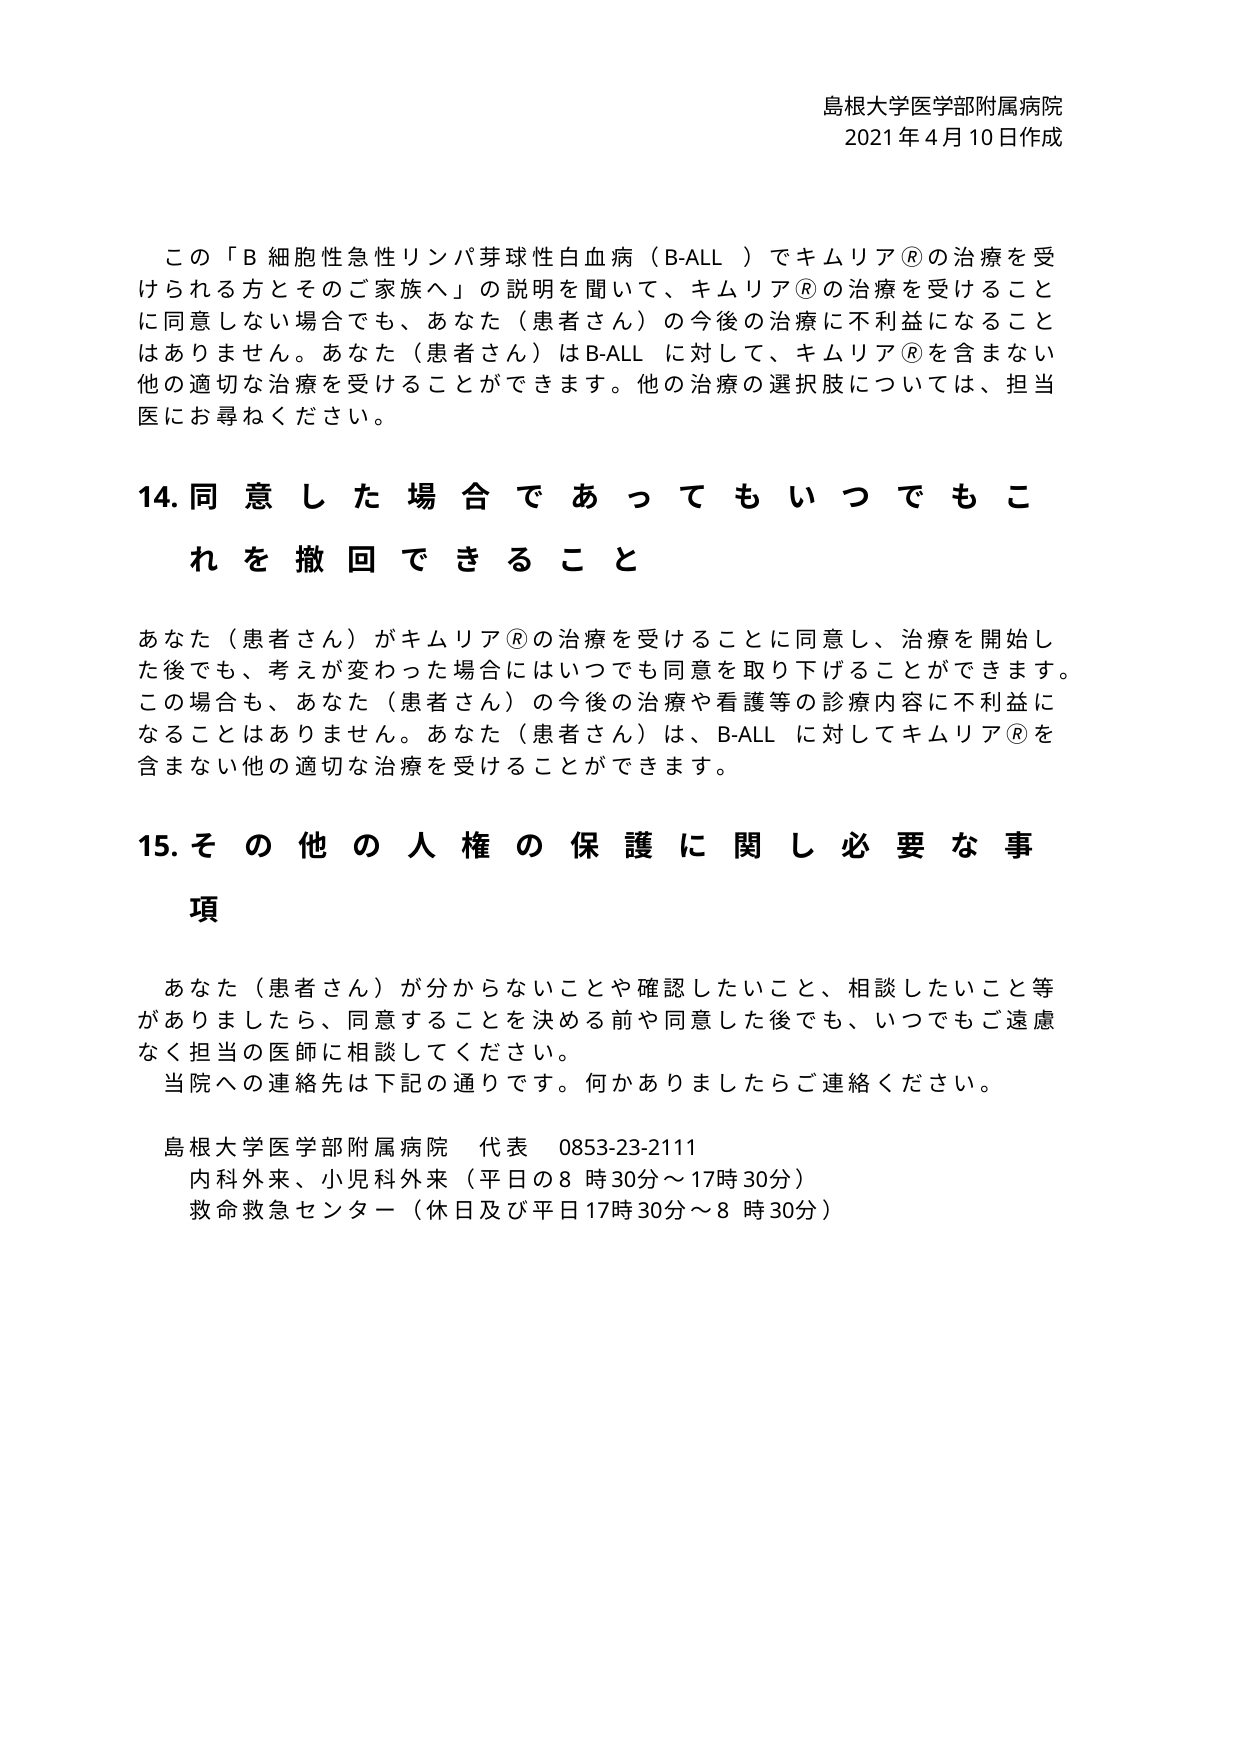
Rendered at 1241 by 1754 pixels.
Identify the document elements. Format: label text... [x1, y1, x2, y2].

list 同意した場合であってもいつでもこれを撤回できること [137, 463, 1059, 590]
text 内科外来、小児科外来（平日の8時30分～17時30分） [137, 1162, 1059, 1193]
text あなた（患者さん）が分からないことや確認したいこと、相談したいこと等がありましたら、同意することを決める前や同意した後でも、いつでもご遠慮なく担当の医師に相談してください。 [137, 971, 1059, 1066]
list その他の人権の保護に関し必要な事項 [137, 812, 1059, 939]
text 島根大学医学部附属病院 代表 0853-23-2111 [137, 1130, 1059, 1162]
text 救命救急センター（休日及び平日17時30分～8時30分） [137, 1193, 1059, 1225]
text あなた（患者さん）がキムリア🄬の治療を受けることに同意し、治療を開始した後でも、考えが変わった場合にはいつでも同意を取り下げることができます。この場合も、あなた（患者さん）の今後の治療や看護等の診療内容に不利益になることはありません。あなた（患者さん）は、B-ALLに対してキムリア🄬を含まない他の適切な治療を受けることができます。 [137, 622, 1059, 781]
text 当院への連絡先は下記の通りです。何かありましたらご連絡ください。 [137, 1066, 1059, 1098]
text この「B細胞性急性リンパ芽球性白血病（B-ALL）でキムリア🄬の治療を受けられる方とそのご家族へ」の説明を聞いて、キムリア🄬の治療を受けることに同意しない場合でも、あなた（患者さん）の今後の治療に不利益になることはありません。あなた（患者さん）はB-ALLに対して、キムリア🄬を含まない他の適切な治療を受けることができます。他の治療の選択肢については、担当医にお尋ねください。 [137, 240, 1059, 431]
